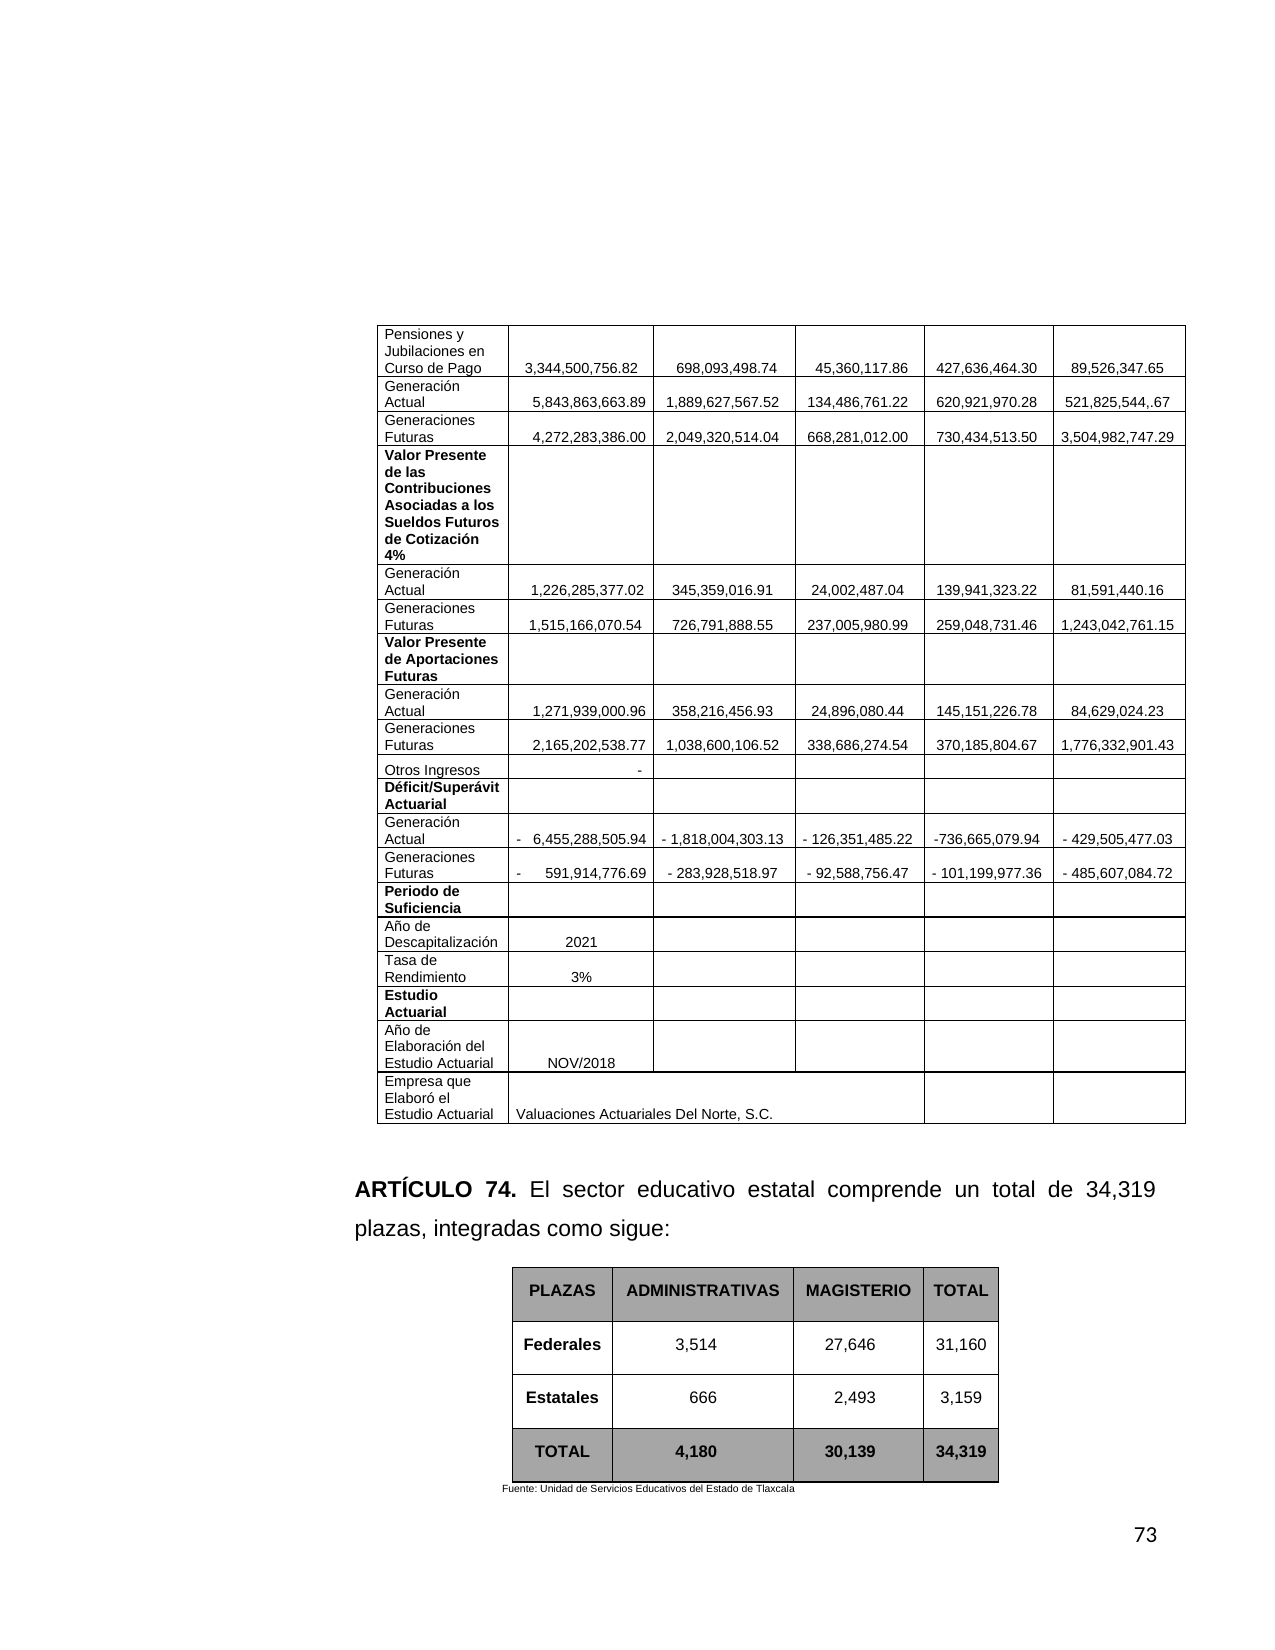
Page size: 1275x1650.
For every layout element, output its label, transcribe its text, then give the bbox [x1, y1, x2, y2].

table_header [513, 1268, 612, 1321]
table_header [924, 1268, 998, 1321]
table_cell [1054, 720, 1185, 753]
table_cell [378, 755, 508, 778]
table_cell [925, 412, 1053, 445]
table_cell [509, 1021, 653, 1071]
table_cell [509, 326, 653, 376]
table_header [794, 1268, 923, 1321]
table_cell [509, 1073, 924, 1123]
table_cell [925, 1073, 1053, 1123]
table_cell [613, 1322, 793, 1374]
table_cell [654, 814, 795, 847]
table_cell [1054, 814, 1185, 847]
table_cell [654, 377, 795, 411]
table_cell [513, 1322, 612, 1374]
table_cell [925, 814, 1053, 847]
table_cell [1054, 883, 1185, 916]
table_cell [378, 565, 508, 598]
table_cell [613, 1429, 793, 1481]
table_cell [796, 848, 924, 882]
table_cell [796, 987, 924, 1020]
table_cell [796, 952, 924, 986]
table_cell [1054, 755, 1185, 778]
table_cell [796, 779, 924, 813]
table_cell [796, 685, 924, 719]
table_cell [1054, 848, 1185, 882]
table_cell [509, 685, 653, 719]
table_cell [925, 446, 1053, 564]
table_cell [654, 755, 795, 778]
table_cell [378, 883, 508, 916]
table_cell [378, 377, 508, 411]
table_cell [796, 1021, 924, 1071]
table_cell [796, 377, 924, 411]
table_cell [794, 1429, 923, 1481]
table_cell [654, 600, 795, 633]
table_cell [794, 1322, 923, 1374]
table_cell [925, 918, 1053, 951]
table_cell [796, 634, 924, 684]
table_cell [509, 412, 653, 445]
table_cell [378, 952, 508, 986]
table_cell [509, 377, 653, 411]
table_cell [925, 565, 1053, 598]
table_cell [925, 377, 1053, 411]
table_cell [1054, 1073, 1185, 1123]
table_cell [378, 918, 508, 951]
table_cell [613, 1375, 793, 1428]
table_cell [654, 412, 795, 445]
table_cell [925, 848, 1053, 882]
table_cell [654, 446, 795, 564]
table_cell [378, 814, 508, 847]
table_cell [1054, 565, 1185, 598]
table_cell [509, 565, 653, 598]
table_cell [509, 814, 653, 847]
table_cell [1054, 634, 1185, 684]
text ARTÍCULO 74. El sector educativo estatal comprende un total de 34,319 plazas, integradas como sigue: [354, 1176, 1157, 1242]
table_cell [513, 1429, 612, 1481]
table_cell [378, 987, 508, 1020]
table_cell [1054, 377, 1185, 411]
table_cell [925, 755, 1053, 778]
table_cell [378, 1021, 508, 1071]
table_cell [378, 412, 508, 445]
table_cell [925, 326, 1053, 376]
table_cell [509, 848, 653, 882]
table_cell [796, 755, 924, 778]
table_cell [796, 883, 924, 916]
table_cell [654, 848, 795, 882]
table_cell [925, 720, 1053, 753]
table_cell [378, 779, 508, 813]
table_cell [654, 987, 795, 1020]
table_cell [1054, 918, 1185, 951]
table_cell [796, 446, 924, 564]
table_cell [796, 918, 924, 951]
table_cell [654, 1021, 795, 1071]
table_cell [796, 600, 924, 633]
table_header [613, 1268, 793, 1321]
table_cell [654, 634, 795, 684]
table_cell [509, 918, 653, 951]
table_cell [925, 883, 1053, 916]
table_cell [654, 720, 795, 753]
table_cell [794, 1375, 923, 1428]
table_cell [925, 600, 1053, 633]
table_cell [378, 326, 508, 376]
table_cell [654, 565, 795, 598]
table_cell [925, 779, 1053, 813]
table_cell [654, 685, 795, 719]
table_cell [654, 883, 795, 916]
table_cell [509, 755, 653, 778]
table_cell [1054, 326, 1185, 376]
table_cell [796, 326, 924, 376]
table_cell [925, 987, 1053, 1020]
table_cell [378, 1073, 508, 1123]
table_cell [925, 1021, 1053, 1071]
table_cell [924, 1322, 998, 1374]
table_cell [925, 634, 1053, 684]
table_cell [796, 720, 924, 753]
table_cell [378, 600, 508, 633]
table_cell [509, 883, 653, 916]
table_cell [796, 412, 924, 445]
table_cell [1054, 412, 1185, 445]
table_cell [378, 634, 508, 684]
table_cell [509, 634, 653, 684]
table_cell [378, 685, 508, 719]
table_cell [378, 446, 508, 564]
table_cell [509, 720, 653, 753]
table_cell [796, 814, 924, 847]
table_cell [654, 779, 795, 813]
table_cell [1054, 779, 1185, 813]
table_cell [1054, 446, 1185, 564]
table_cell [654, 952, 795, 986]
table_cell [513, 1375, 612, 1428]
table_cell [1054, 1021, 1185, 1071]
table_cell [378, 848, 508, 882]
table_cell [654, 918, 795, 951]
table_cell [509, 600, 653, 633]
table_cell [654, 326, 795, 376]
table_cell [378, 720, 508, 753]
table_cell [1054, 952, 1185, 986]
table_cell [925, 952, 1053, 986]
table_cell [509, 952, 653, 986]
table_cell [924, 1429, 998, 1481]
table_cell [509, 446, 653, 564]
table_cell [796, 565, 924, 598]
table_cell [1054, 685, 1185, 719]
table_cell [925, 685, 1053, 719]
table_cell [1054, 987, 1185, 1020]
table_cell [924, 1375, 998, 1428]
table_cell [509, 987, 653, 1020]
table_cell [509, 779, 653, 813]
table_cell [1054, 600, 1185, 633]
